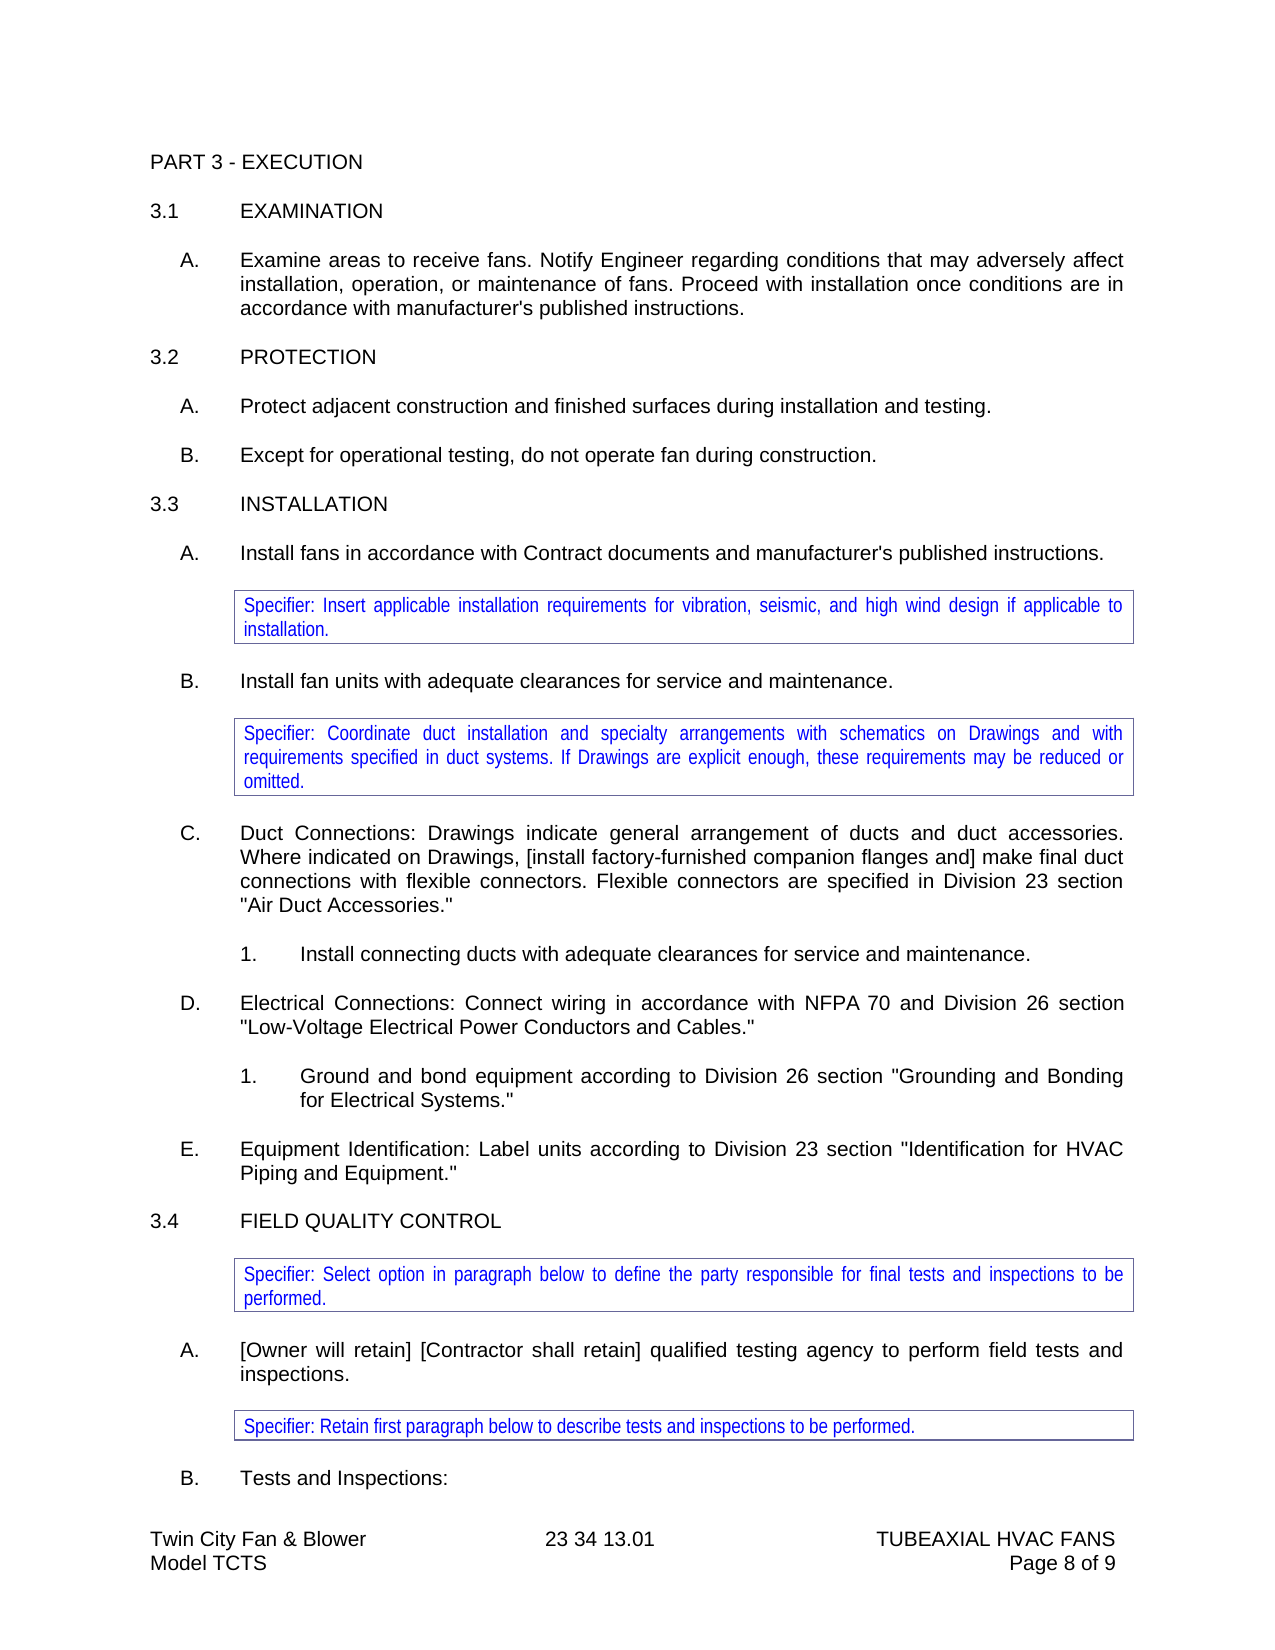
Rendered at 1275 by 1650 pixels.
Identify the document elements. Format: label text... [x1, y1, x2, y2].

text Specifier: Retain first paragraph below to describe tests and inspections to be performed. [235, 1411, 1133, 1439]
text Duct Connections: Drawings indicate general arrangement of ducts and duct accessories. Where indicated on Drawings, [install factory-furnished companion flanges and] make final duct connections with flexible connectors. Flexible connectors are specified in Division 23 section "Air Duct Accessories." [180, 821, 1125, 917]
text INSTALLATION [150, 492, 1125, 516]
text Protect adjacent construction and finished surfaces during installation and testing. [180, 394, 1125, 418]
text Install connecting ducts with adequate clearances for service and maintenance. [240, 942, 1125, 966]
text Specifier: Coordinate duct installation and specialty arrangements with schematics on Drawings and with requirements specified in duct systems. If Drawings are explicit enough, these requirements may be reduced or omitted. [235, 719, 1133, 795]
text Electrical Connections: Connect wiring in accordance with NFPA 70 and Division 26 section "Low-Voltage Electrical Power Conductors and Cables." [180, 991, 1125, 1038]
text Examine areas to receive fans. Notify Engineer regarding conditions that may adversely affect installation, operation, or maintenance of fans. Proceed with installation once conditions are in accordance with manufacturer's published instructions. [180, 248, 1125, 320]
text FIELD QUALITY CONTROL [150, 1209, 1125, 1233]
text Except for operational testing, do not operate fan during construction. [180, 443, 1125, 467]
text [Owner will retain] [Contractor shall retain] qualified testing agency to perform field tests and inspections. [180, 1337, 1125, 1385]
text Ground and bond equipment according to Division 26 section "Grounding and Bonding for Electrical Systems." [240, 1063, 1125, 1111]
text Specifier: Insert applicable installation requirements for vibration, seismic, and high wind design if applicable to installation. [235, 591, 1133, 643]
text Specifier: Select option in paragraph below to define the party responsible for final tests and inspections to be performed. [235, 1259, 1133, 1311]
text Equipment Identification: Label units according to Division 23 section "Identification for HVAC Piping and Equipment." [180, 1136, 1125, 1184]
text EXAMINATION [150, 199, 1125, 223]
text Tests and Inspections: [180, 1466, 1125, 1489]
text Install fans in accordance with Contract documents and manufacturer's published instructions. [180, 541, 1125, 564]
list EXECUTION [150, 150, 1125, 174]
text PROTECTION [150, 345, 1125, 369]
text Install fan units with adequate clearances for service and maintenance. [180, 669, 1125, 693]
